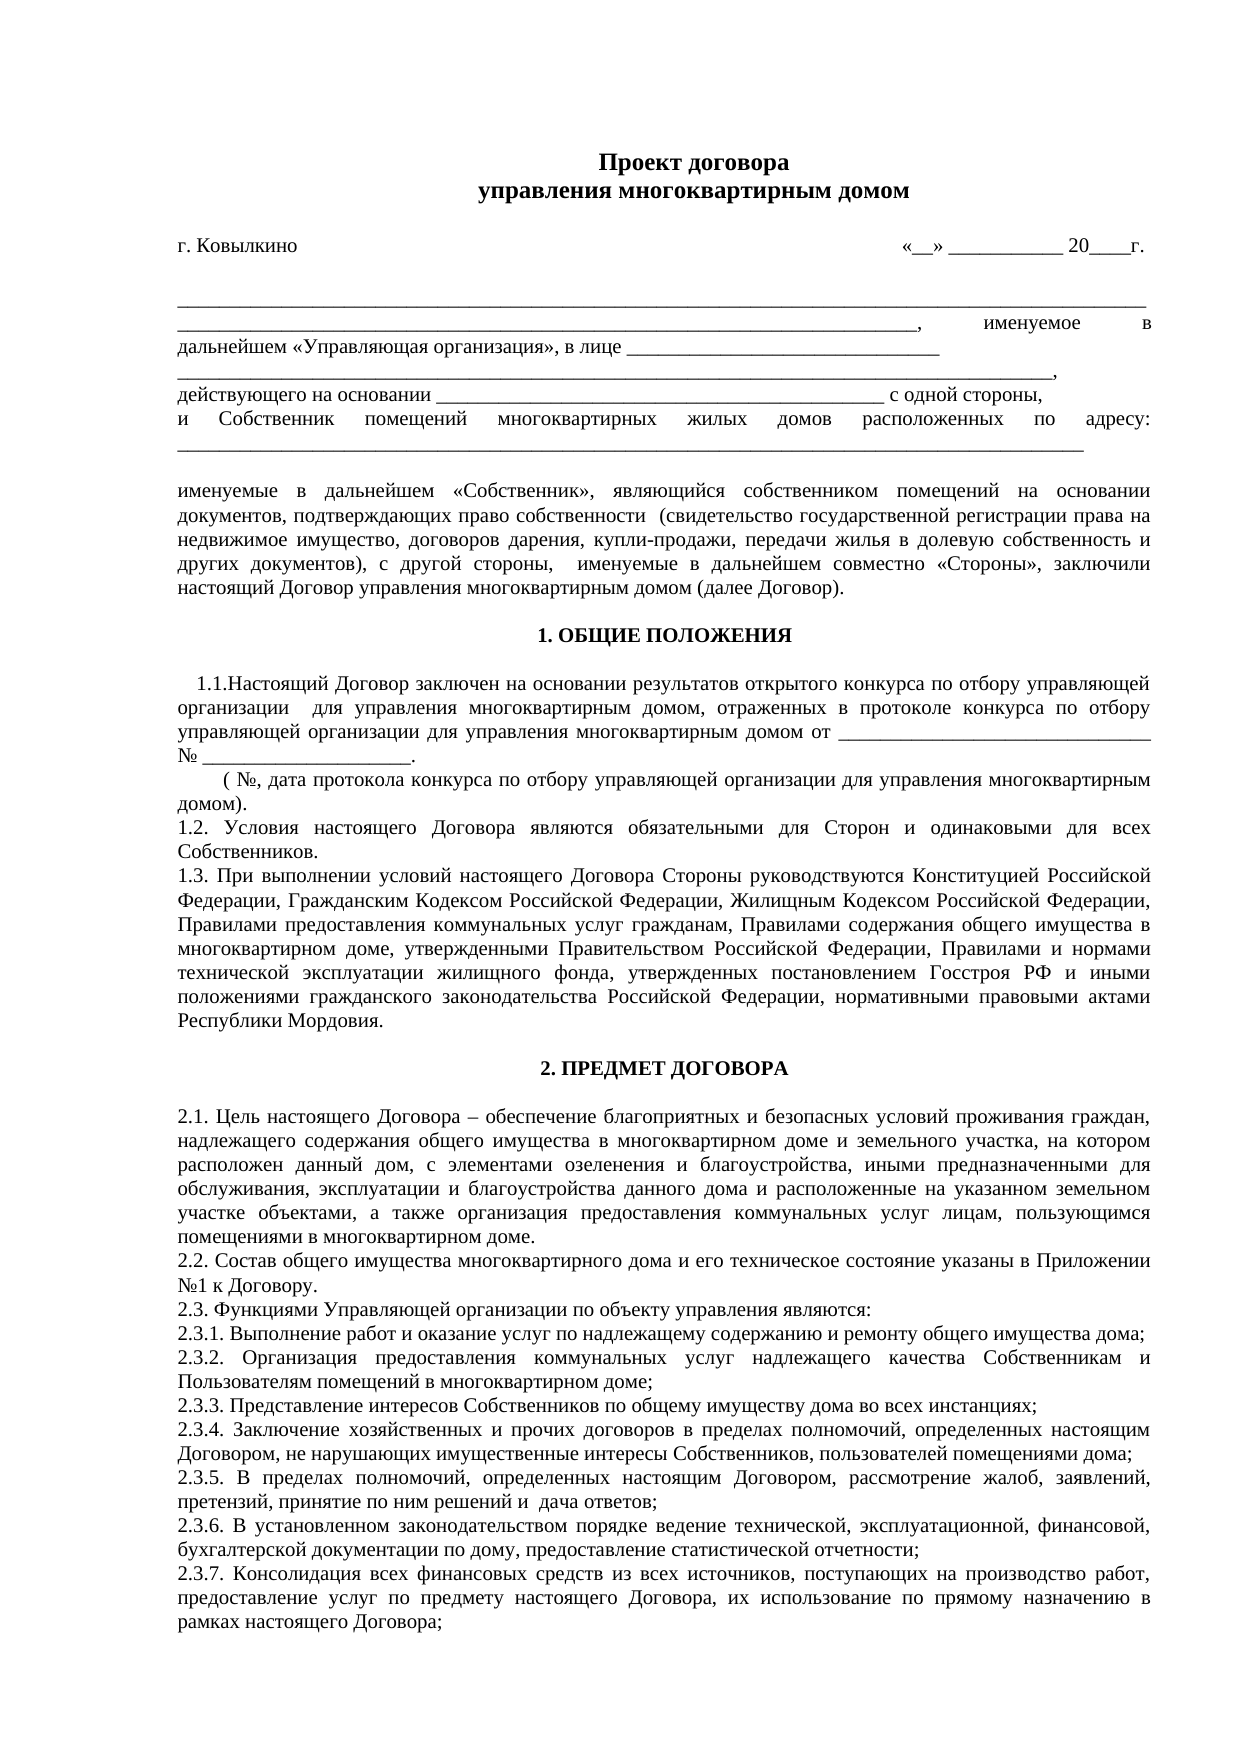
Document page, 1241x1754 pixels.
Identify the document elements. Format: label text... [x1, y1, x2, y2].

text 2.3. Функциями Управляющей организации по объекту управления являются: [177, 1297, 1152, 1321]
text 2.3.6. В установленном законодательством порядке ведение технической, эксплуатационной, финансовой, бухгалтерской документации по дому, предоставление статистической отчетности; [177, 1513, 1152, 1561]
text 2.3.5. В пределах полномочий, определенных настоящим Договором, рассмотрение жалоб, заявлений, претензий, принятие по ним решений и дача ответов; [177, 1465, 1152, 1513]
text Проект договора [177, 147, 1152, 176]
text 2.3.2. Организация предоставления коммунальных услуг надлежащего качества Собственникам и Пользователям помещений в многоквартирном доме; [177, 1345, 1152, 1393]
text ____________________________________________________________________________________________________________________________________________________________________, именуемое в дальнейшем «Управляющая организация», в лице ______________________________ [177, 286, 1152, 358]
text 2.1. Цель настоящего Договора – обеспечение благоприятных и безопасных условий проживания граждан, надлежащего содержания общего имущества в многоквартирном доме и земельного участка, на котором расположен данный дом, с элементами озеленения и благоустройства, иными предназначенными для обслуживания, эксплуатации и благоустройства данного дома и расположенные на указанном земельном участке объектами, а также организация предоставления коммунальных услуг лицам, пользующимся помещениями в многоквартирном доме. [177, 1104, 1152, 1248]
text 2.3.1. Выполнение работ и оказание услуг по надлежащему содержанию и ремонту общего имущества дома; [177, 1321, 1152, 1345]
text 1.2. Условия настоящего Договора являются обязательными для Сторон и одинаковыми для всех Собственников. [177, 815, 1152, 863]
text 2.3.4. Заключение хозяйственных и прочих договоров в пределах полномочий, определенных настоящим Договором, не нарушающих имущественные интересы Собственников, пользователей помещениями дома; [177, 1417, 1152, 1465]
text ( №, дата протокола конкурса по отбору управляющей организации для управления многоквартирным домом). [177, 767, 1152, 815]
text 1. ОБЩИЕ ПОЛОЖЕНИЯ [177, 623, 1152, 647]
text и Собственник помещений многоквартирных жилых домов расположенных по адресу: _______________________________________________________________________________________ [177, 406, 1152, 454]
text г. Ковылкино «__» ___________ 20____г. [177, 233, 1152, 257]
text ____________________________________________________________________________________, действующего на основании ___________________________________________ с одной стороны, [177, 358, 1152, 406]
text управления многоквартирным домом [177, 176, 1152, 204]
text 2.2. Состав общего имущества многоквартирного дома и его техническое состояние указаны в Приложении №1 к Договору. [177, 1248, 1152, 1297]
text именуемые в дальнейшем «Собственник», являющийся собственником помещений на основании документов, подтверждающих право собственности (свидетельство государственной регистрации права на недвижимое имущество, договоров дарения, купли-продажи, передачи жилья в долевую собственность и других документов), с другой стороны, именуемые в дальнейшем совместно «Стороны», заключили настоящий Договор управления многоквартирным домом (далее Договор). [177, 478, 1152, 599]
text 2.3.3. Представление интересов Собственников по общему имуществу дома во всех инстанциях; [177, 1393, 1152, 1417]
text 1.3. При выполнении условий настоящего Договора Стороны руководствуются Конституцией Российской Федерации, Гражданским Кодексом Российской Федерации, Жилищным Кодексом Российской Федерации, Правилами предоставления коммунальных услуг гражданам, Правилами содержания общего имущества в многоквартирном доме, утвержденными Правительством Российской Федерации, Правилами и нормами технической эксплуатации жилищного фонда, утвержденных постановлением Госстроя РФ и иными положениями гражданского законодательства Российской Федерации, нормативными правовыми актами Республики Мордовия. [177, 863, 1152, 1032]
text 2.3.7. Консолидация всех финансовых средств из всех источников, поступающих на производство работ, предоставление услуг по предмету настоящего Договора, их использование по прямому назначению в рамках настоящего Договора; [177, 1561, 1152, 1633]
text 2. ПРЕДМЕТ ДОГОВОРА [177, 1056, 1152, 1080]
text 1.1.Настоящий Договор заключен на основании результатов открытого конкурса по отбору управляющей организации для управления многоквартирным домом, отраженных в протоколе конкурса по отбору управляющей организации для управления многоквартирным домом от ______________________________ № ____________________. [177, 671, 1152, 767]
